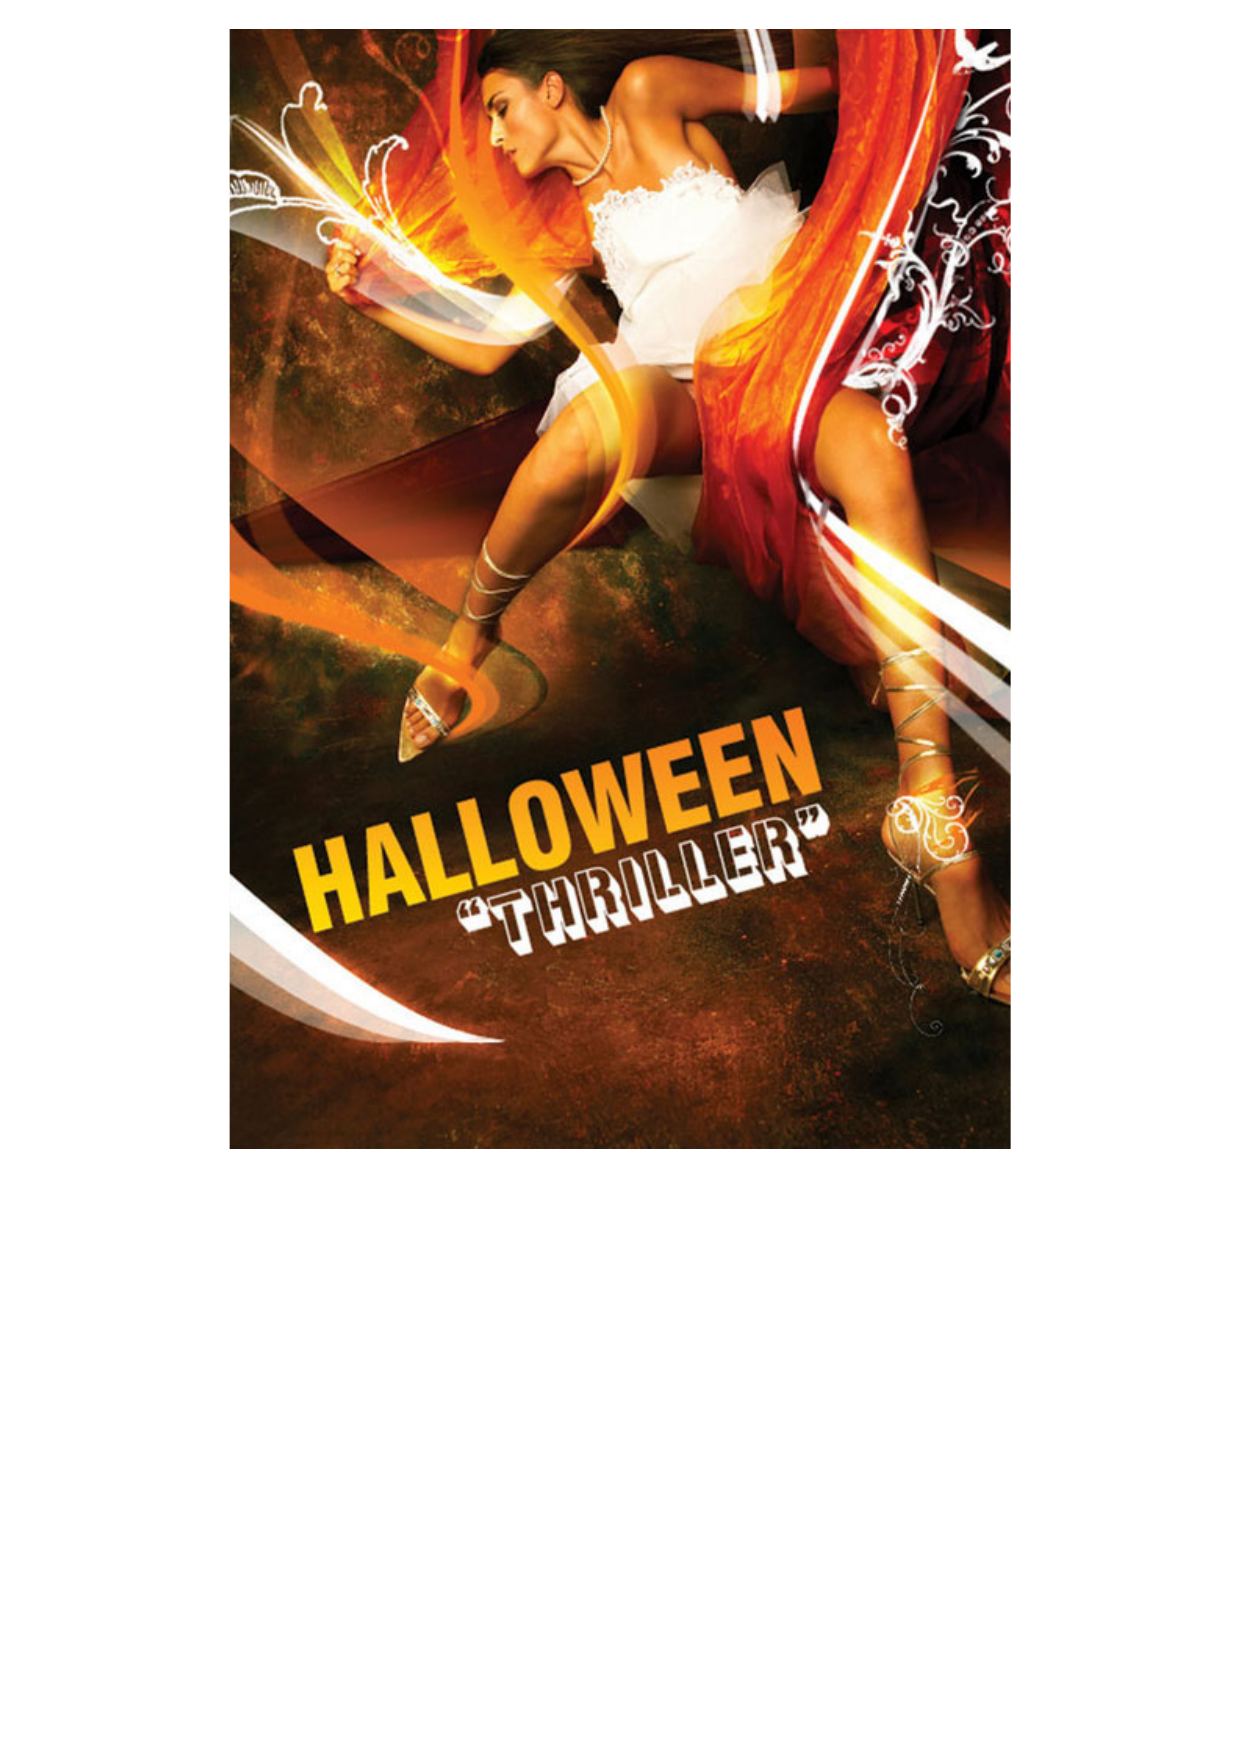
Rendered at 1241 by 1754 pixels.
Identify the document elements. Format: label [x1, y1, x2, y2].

picture [229, 29, 1011, 1149]
